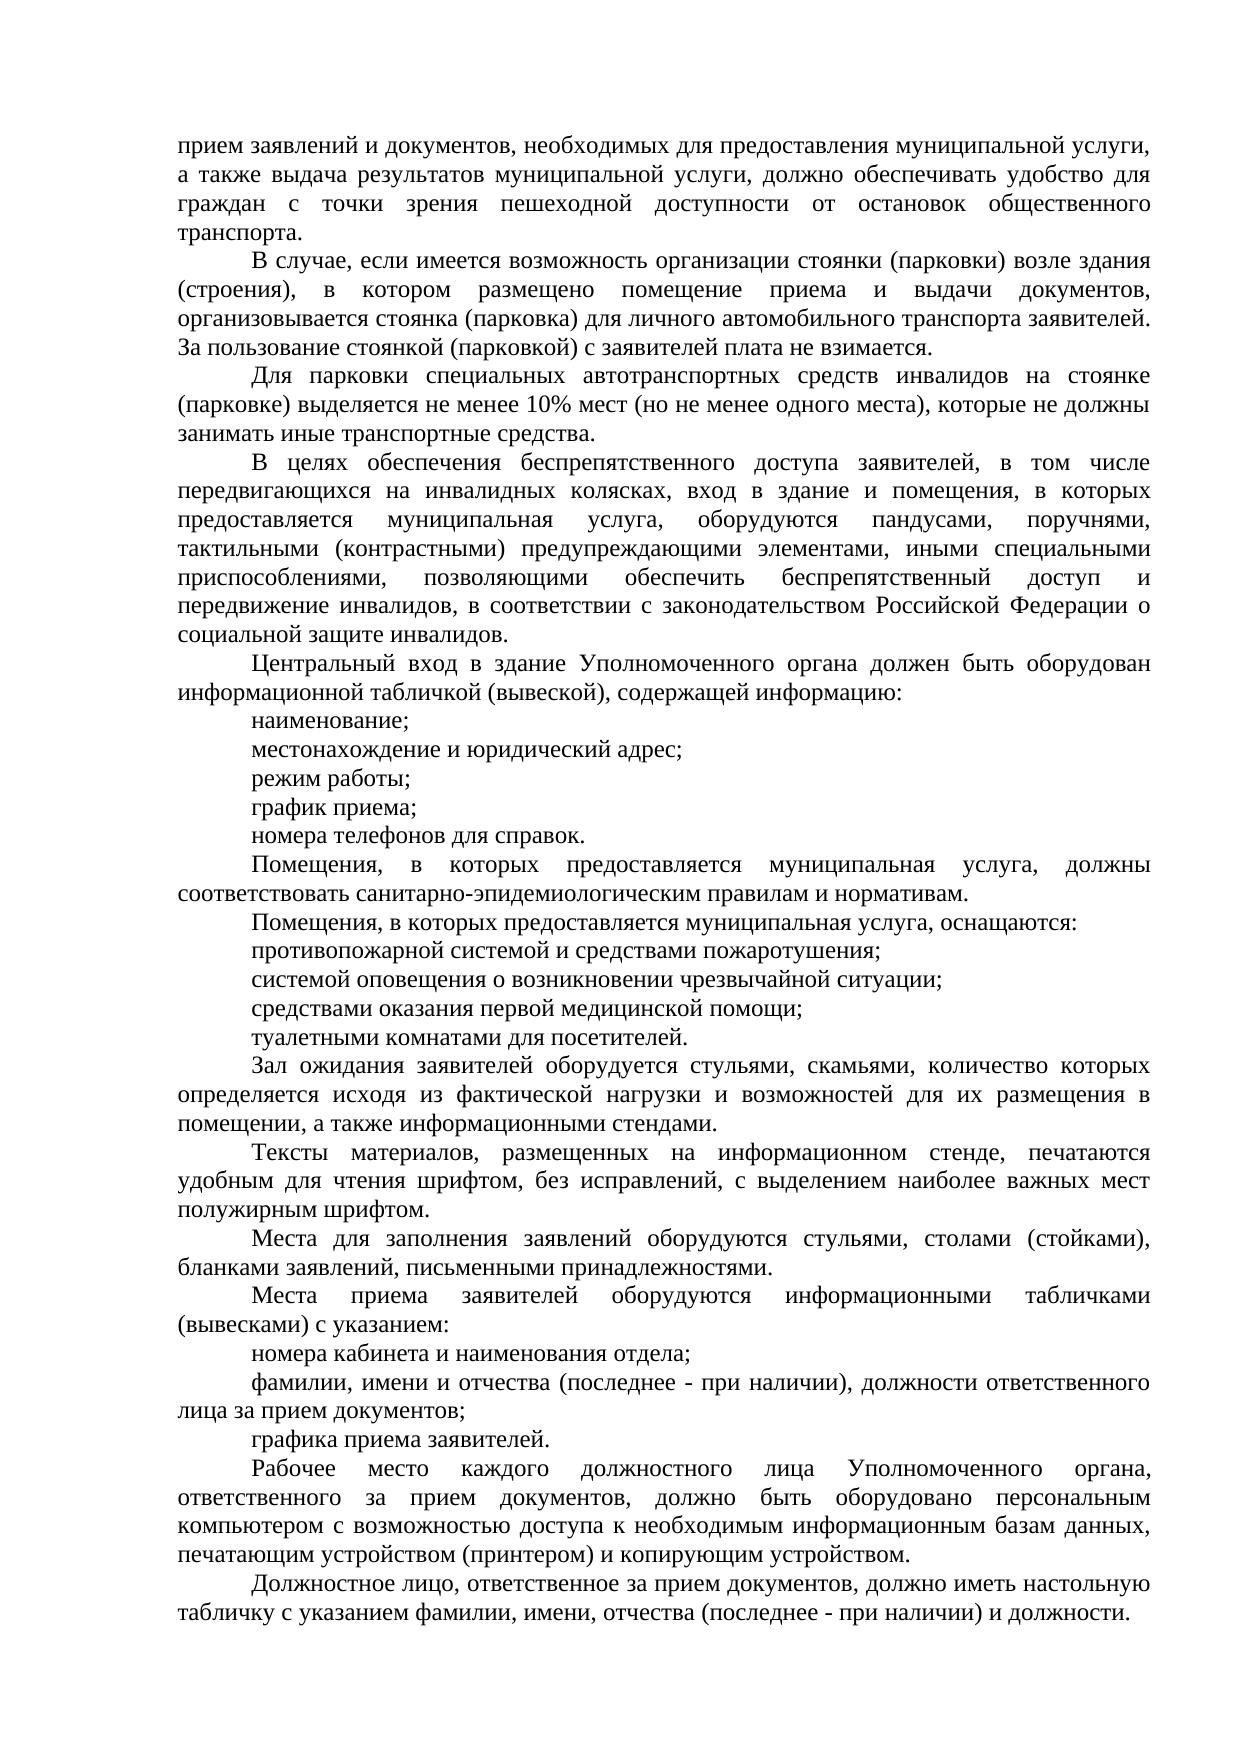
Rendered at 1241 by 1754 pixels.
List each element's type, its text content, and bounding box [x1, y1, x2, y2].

text график приема; [251, 792, 1152, 821]
text В целях обеспечения беспрепятственного доступа заявителей, в том числе передвигающихся на инвалидных колясках, вход в здание и помещения, в которых предоставляется муниципальная услуга, оборудуются пандусами, поручнями, тактильными (контрастными) предупреждающими элементами, иными специальными приспособлениями, позволяющими обеспечить беспрепятственный доступ и передвижение инвалидов, в соответствии с законодательством Российской Федерации о социальной защите инвалидов. [177, 447, 1152, 648]
text Места приема заявителей оборудуются информационными табличками (вывесками) с указанием: [177, 1281, 1152, 1338]
text Помещения, в которых предоставляется муниципальная услуга, оснащаются: [177, 907, 1152, 936]
text туалетными комнатами для посетителей. [177, 1022, 1152, 1051]
text Места для заполнения заявлений оборудуются стульями, столами (стойками), бланками заявлений, письменными принадлежностями. [177, 1223, 1152, 1281]
text системой оповещения о возникновении чрезвычайной ситуации; [177, 964, 1152, 993]
text Зал ожидания заявителей оборудуется стульями, скамьями, количество которых определяется исходя из фактической нагрузки и возможностей для их размещения в помещении, а также информационными стендами. [177, 1051, 1152, 1137]
text Должностное лицо, ответственное за прием документов, должно иметь настольную табличку с указанием фамилии, имени, отчества (последнее - при наличии) и должности. [177, 1568, 1152, 1626]
text В случае, если имеется возможность организации стоянки (парковки) возле здания (строения), в котором размещено помещение приема и выдачи документов, организовывается стоянка (парковка) для личного автомобильного транспорта заявителей. За пользование стоянкой (парковкой) с заявителей плата не взимается. [177, 246, 1152, 361]
text Для парковки специальных автотранспортных средств инвалидов на стоянке (парковке) выделяется не менее 10% мест (но не менее одного места), которые не должны занимать иные транспортные средства. [177, 361, 1152, 447]
text средствами оказания первой медицинской помощи; [177, 993, 1152, 1022]
text местонахождение и юридический адрес; [251, 734, 1152, 763]
text номера кабинета и наименования отдела; [177, 1338, 1152, 1367]
text наименование; [251, 706, 1152, 734]
text Рабочее место каждого должностного лица Уполномоченного органа, ответственного за прием документов, должно быть оборудовано персональным компьютером с возможностью доступа к необходимым информационным базам данных, печатающим устройством (принтером) и копирующим устройством. [177, 1453, 1152, 1568]
text режим работы; [251, 763, 1152, 792]
text номера телефонов для справок. [251, 821, 1152, 849]
text Тексты материалов, размещенных на информационном стенде, печатаются удобным для чтения шрифтом, без исправлений, с выделением наиболее важных мест полужирным шрифтом. [177, 1137, 1152, 1223]
text Помещения, в которых предоставляется муниципальная услуга, должны соответствовать санитарно-эпидемиологическим правилам и нормативам. [177, 849, 1152, 907]
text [177, 131, 1152, 246]
text фамилии, имени и отчества (последнее - при наличии), должности ответственного лица за прием документов; [177, 1367, 1152, 1424]
text графика приема заявителей. [177, 1424, 1152, 1453]
text противопожарной системой и средствами пожаротушения; [177, 936, 1152, 964]
text Центральный вход в здание Уполномоченного органа должен быть оборудован информационной табличкой (вывеской), содержащей информацию: [177, 648, 1152, 706]
